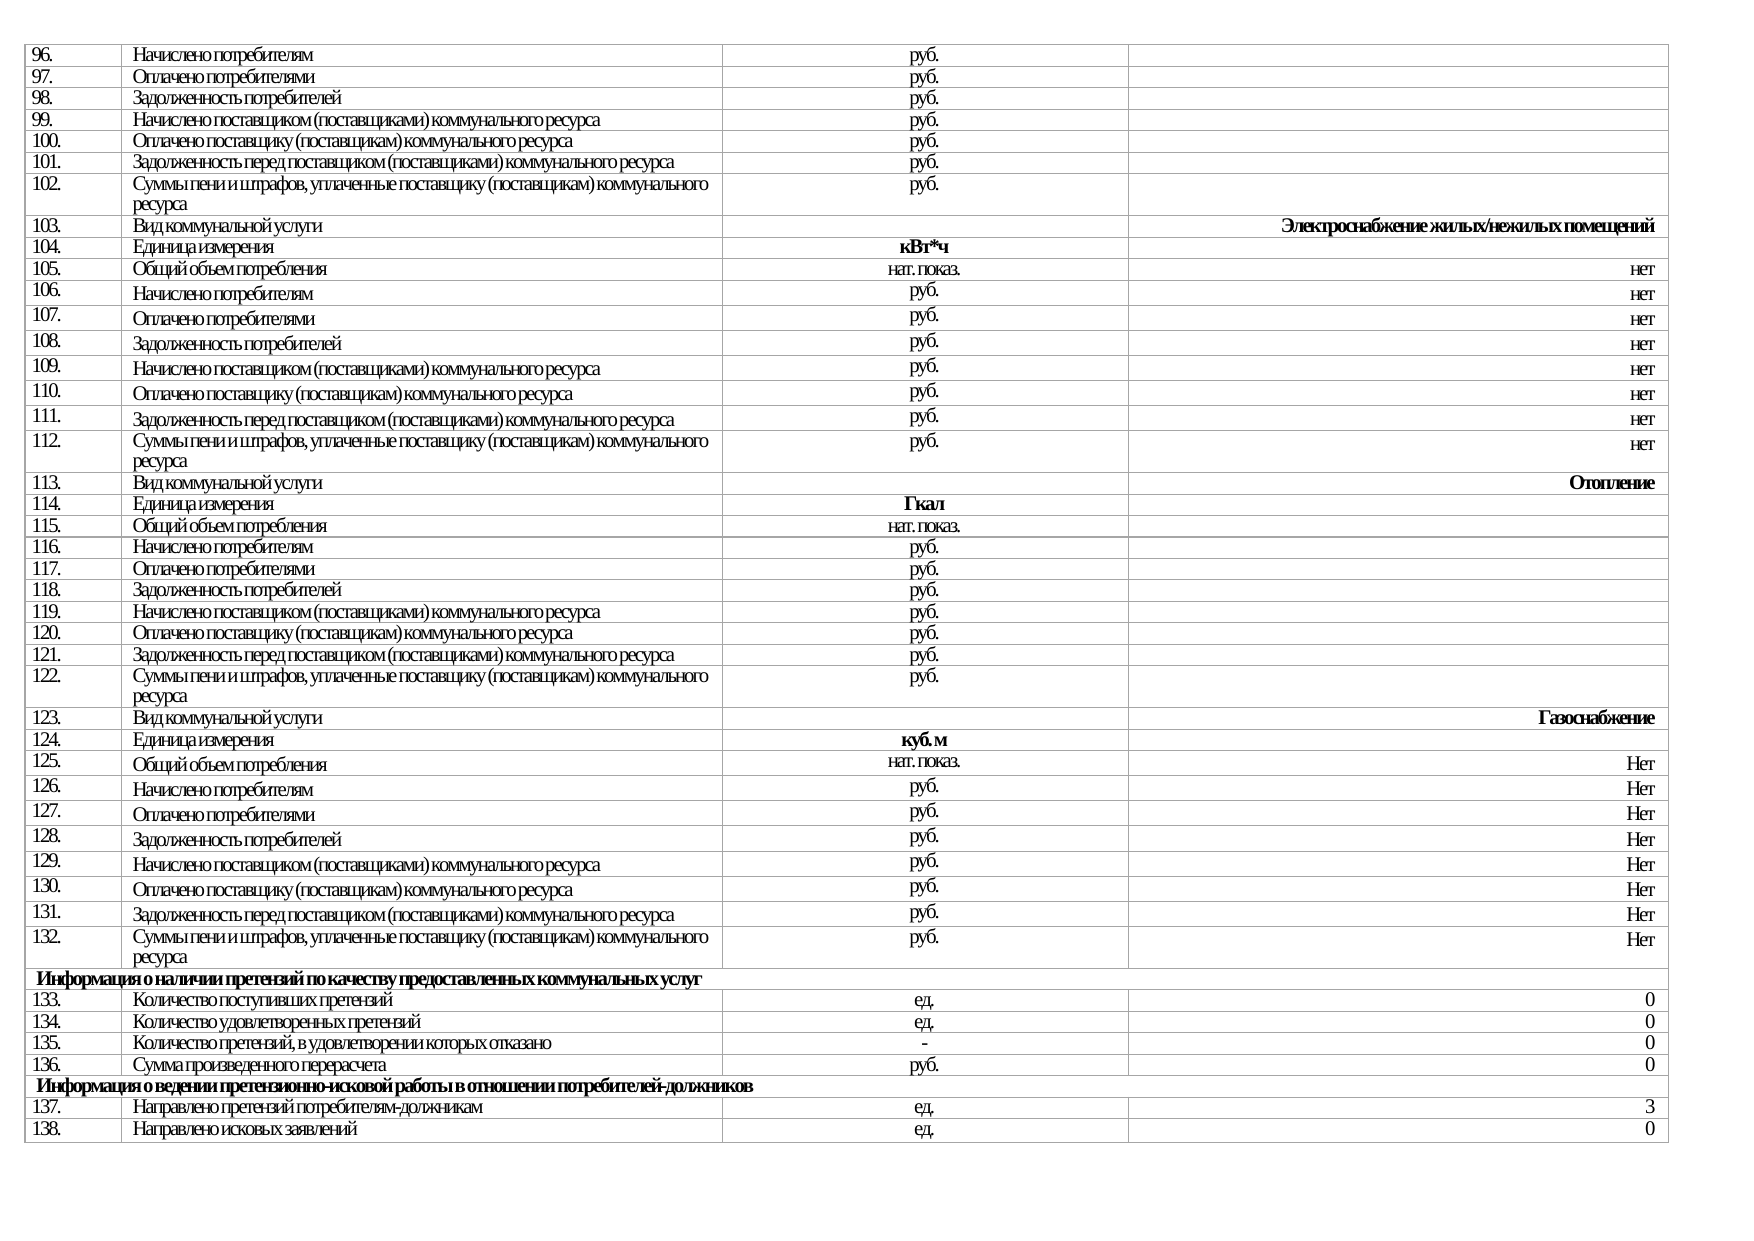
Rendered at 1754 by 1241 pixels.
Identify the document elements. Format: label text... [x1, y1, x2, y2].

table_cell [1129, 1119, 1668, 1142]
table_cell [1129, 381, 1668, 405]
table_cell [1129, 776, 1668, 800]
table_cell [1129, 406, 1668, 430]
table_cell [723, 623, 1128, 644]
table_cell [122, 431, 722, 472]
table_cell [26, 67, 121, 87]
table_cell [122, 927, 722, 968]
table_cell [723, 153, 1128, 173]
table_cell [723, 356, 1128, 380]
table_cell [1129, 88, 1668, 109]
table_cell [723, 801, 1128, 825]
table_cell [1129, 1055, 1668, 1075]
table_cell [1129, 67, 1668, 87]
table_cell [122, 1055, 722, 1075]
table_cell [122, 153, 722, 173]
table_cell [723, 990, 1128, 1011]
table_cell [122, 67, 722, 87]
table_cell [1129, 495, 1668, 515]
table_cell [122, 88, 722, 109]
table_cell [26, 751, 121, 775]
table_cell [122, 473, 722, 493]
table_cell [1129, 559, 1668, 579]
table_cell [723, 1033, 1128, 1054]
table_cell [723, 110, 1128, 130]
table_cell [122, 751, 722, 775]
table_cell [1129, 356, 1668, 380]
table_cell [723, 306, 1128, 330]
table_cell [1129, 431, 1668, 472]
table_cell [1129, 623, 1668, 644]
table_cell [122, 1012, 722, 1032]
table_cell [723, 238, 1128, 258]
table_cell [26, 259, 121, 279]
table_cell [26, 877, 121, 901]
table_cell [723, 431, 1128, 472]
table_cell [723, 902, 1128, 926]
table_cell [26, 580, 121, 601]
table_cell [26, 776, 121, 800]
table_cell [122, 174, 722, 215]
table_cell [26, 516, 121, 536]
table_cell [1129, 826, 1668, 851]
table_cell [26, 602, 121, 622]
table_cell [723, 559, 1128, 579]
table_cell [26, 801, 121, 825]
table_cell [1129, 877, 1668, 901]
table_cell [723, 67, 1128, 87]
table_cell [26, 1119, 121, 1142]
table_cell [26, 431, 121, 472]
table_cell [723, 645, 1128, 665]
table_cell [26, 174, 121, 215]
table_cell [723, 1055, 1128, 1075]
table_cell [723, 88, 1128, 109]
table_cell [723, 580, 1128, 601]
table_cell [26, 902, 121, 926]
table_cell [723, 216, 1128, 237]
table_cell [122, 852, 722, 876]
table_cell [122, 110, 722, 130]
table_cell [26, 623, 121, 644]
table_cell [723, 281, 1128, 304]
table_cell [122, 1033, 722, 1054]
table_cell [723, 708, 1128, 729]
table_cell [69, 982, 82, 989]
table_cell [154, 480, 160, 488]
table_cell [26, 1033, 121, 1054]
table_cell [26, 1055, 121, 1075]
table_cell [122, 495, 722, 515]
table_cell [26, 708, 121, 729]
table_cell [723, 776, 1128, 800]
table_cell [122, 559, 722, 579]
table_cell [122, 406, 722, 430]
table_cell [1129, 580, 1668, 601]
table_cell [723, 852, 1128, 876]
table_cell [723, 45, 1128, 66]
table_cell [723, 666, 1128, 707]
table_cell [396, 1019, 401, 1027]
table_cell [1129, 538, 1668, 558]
table_cell Начислено потребителям [122, 45, 722, 66]
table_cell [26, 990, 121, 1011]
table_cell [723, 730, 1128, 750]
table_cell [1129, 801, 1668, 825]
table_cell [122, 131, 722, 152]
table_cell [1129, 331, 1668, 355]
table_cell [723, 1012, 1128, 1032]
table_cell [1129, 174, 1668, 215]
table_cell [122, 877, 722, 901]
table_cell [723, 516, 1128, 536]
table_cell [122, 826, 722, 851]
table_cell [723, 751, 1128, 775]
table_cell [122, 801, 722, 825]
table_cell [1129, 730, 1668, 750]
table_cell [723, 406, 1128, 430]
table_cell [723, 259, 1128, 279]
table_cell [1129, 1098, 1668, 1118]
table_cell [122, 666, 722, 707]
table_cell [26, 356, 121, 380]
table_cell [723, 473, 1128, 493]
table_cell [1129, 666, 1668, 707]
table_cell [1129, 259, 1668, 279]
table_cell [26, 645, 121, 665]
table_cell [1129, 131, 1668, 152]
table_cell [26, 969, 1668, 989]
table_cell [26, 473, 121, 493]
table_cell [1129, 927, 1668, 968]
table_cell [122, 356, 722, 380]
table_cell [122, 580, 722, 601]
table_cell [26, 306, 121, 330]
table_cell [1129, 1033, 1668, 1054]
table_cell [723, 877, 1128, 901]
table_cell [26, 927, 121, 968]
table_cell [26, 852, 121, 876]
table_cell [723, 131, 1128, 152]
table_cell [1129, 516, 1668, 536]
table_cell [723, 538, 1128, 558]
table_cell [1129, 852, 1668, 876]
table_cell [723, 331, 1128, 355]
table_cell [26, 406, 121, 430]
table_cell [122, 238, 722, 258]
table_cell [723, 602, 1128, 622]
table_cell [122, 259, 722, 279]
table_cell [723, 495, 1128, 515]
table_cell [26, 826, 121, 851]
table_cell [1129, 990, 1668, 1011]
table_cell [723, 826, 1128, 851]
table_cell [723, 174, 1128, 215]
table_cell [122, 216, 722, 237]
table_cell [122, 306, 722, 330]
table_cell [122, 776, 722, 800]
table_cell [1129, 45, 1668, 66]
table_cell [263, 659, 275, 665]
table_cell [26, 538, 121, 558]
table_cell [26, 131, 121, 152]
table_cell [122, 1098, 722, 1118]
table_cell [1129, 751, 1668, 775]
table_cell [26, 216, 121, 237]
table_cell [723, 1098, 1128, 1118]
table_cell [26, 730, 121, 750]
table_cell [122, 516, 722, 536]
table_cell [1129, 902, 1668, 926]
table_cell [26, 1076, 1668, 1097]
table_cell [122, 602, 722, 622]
table_cell [26, 45, 121, 66]
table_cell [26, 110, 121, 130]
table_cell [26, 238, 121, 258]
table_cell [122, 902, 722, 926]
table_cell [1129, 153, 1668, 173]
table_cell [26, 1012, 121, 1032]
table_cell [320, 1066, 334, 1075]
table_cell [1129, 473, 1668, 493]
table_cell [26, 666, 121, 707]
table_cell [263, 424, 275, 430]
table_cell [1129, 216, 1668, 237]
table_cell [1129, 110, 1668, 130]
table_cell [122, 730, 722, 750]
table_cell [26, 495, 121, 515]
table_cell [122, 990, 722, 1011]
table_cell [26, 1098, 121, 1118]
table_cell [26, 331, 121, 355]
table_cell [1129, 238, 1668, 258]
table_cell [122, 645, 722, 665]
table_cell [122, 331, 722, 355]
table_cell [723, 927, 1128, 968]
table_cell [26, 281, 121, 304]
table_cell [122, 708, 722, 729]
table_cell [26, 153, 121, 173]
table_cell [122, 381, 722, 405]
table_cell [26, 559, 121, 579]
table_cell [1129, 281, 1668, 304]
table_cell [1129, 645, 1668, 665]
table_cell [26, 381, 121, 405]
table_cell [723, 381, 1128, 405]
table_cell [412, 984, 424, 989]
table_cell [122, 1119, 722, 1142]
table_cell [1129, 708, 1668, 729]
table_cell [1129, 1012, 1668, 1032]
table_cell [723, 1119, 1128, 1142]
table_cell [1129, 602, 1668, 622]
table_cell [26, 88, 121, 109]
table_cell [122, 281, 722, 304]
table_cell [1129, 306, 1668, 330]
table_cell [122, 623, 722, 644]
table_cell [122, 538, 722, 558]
